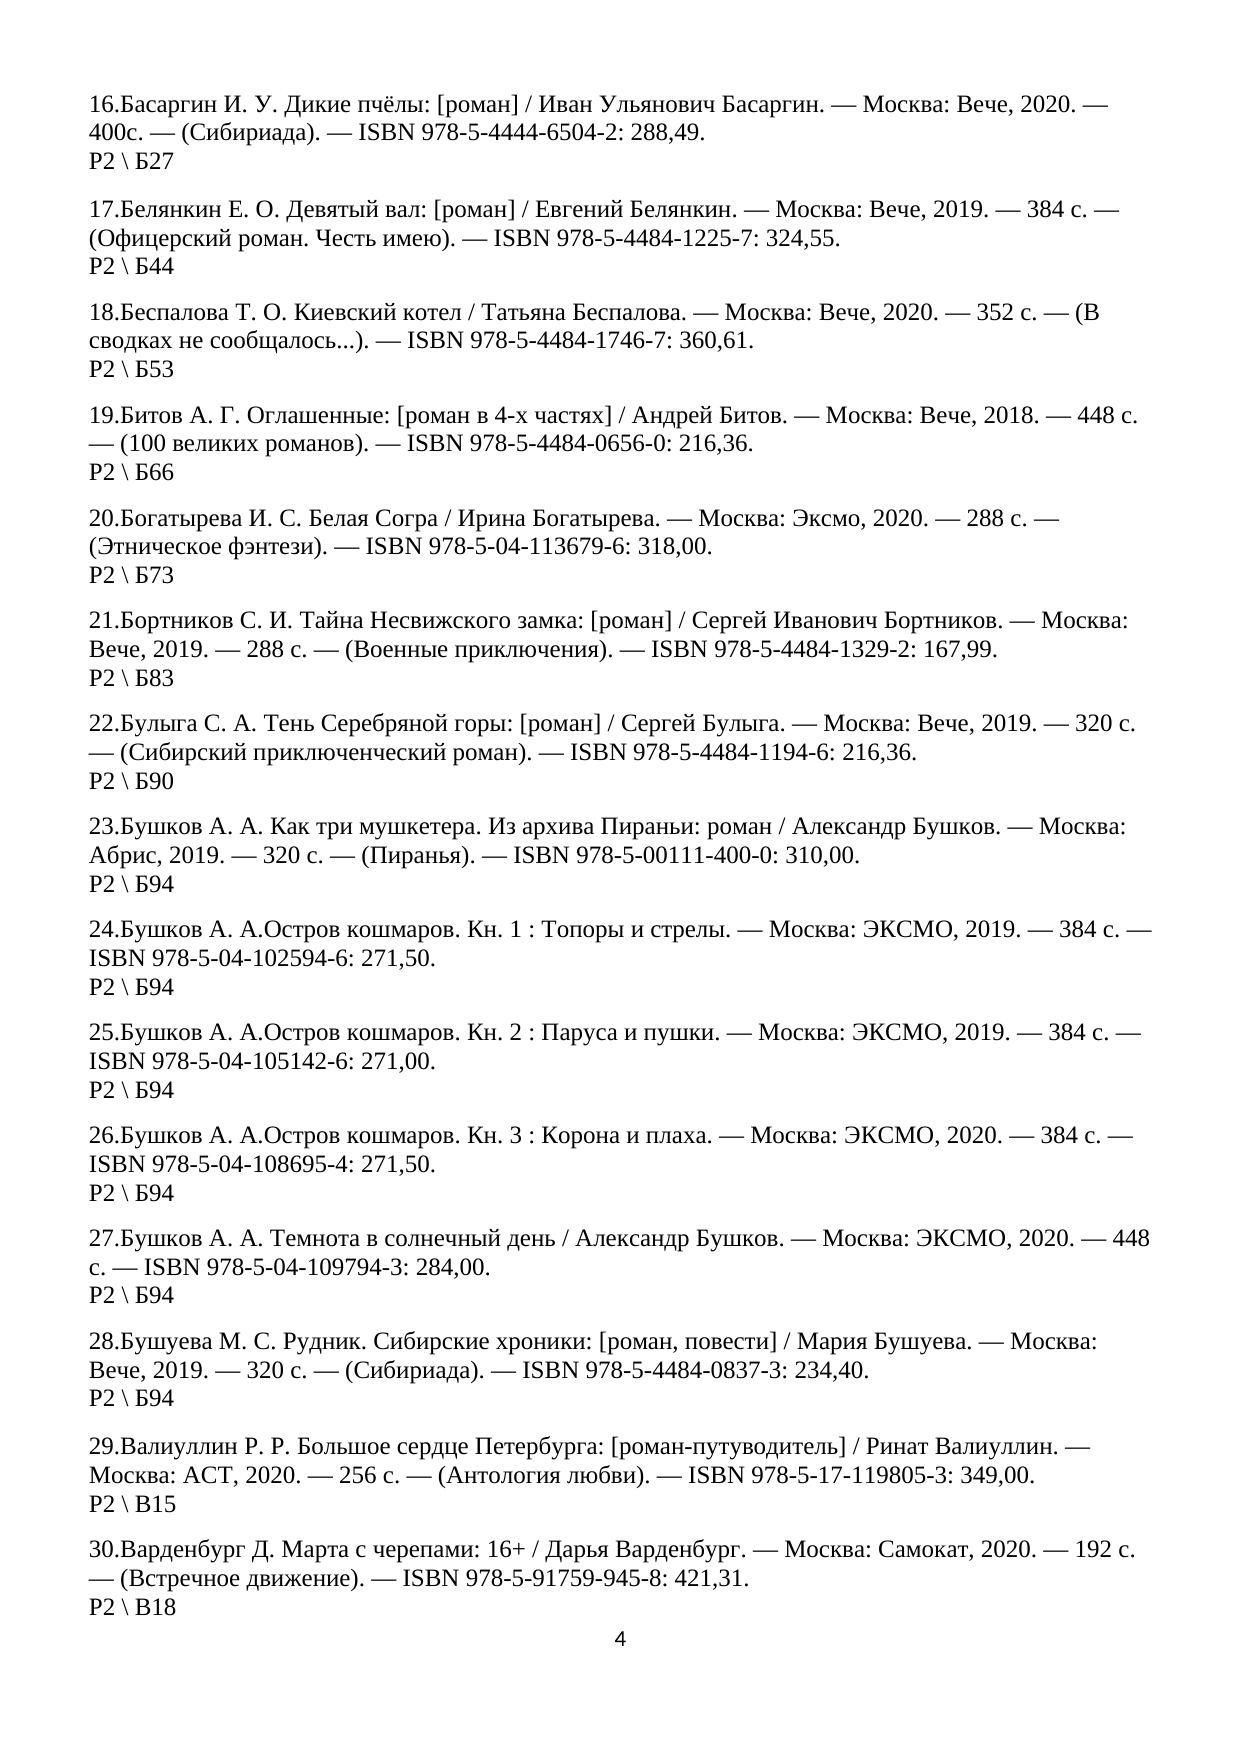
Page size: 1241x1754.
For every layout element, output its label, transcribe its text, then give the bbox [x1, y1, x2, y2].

text 16.Басаргин И. У. Дикие пчёлы: [роман] / Иван Ульянович Басаргин. — Москва: Вече, 2020. — 400с. — (Сибириада). — ISBN 978-5-4444-6504-2: 288,49. [89, 89, 1152, 146]
text 19.Битов А. Г. Оглашенные: [роман в 4-х частях] / Андрей Битов. — Москва: Вече, 2018. — 448 с. — (100 великих романов). — ISBN 978-5-4484-0656-0: 216,36. Р2 \ Б66 [89, 400, 1152, 486]
text 20.Богатырева И. С. Белая Согра / Ирина Богатырева. — Москва: Эксмо, 2020. — 288 с. — (Этническое фэнтези). — ISBN 978-5-04-113679-6: 318,00. Р2 \ Б73 [89, 503, 1152, 589]
text 28.Бушуева М. С. Рудник. Сибирские хроники: [роман, повести] / Мария Бушуева. — Москва: Вече, 2019. — 320 с. — (Сибириада). — ISBN 978-5-4484-0837-3: 234,40. [89, 1326, 1152, 1383]
text 24.Бушков А. А.Остров кошмаров. Кн. 1 : Топоры и стрелы. — Москва: ЭКСМО, 2019. — 384 с. — ISBN 978-5-04-102594-6: 271,50. Р2 \ Б94 [89, 914, 1152, 1001]
text 27.Бушков А. А. Темнота в солнечный день / Александр Бушков. — Москва: ЭКСМО, 2020. — 448 с. — ISBN 978-5-04-109794-3: 284,00. Р2 \ Б94 [89, 1223, 1152, 1309]
text 22.Булыга С. А. Тень Серебряной горы: [роман] / Сергей Булыга. — Москва: Вече, 2019. — 320 с. — (Сибирский приключенческий роман). — ISBN 978-5-4484-1194-6: 216,36. Р2 \ Б90 [89, 708, 1152, 795]
text 25.Бушков А. А.Остров кошмаров. Кн. 2 : Паруса и пушки. — Москва: ЭКСМО, 2019. — 384 с. — ISBN 978-5-04-105142-6: 271,00. Р2 \ Б94 [89, 1017, 1152, 1103]
text 26.Бушков А. А.Остров кошмаров. Кн. 3 : Корона и плаха. — Москва: ЭКСМО, 2020. — 384 с. — ISBN 978-5-04-108695-4: 271,50. Р2 \ Б94 [89, 1120, 1152, 1206]
text 18.Беспалова Т. О. Киевский котел / Татьяна Беспалова. — Москва: Вече, 2020. — 352 с. — (В сводках не сообщалось...). — ISBN 978-5-4484-1746-7: 360,61. Р2 \ Б53 [89, 297, 1152, 383]
text 21.Бортников С. И. Тайна Несвижского замка: [роман] / Сергей Иванович Бортников. — Москва: Вече, 2019. — 288 с. — (Военные приключения). — ISBN 978-5-4484-1329-2: 167,99. Р2 \ Б83 [89, 606, 1152, 692]
text Р2 \ Б27 [89, 146, 1152, 175]
text Р2 \ Б94 [89, 1383, 1152, 1412]
text 30.Варденбург Д. Марта с черепами: 16+ / Дарья Варденбург. — Москва: Самокат, 2020. — 192 с. — (Встречное движение). — ISBN 978-5-91759-945-8: 421,31. Р2 \ В18 [89, 1534, 1152, 1620]
text 29.Валиуллин Р. Р. Большое сердце Петербурга: [роман-путуводитель] / Ринат Валиуллин. — Москва: АСТ, 2020. — 256 с. — (Антология любви). — ISBN 978-5-17-119805-3: 349,00. Р2 \ В15 [89, 1431, 1152, 1517]
text 17.Белянкин Е. О. Девятый вал: [роман] / Евгений Белянкин. — Москва: Вече, 2019. — 384 с. — (Офицерский роман. Честь имею). — ISBN 978-5-4484-1225-7: 324,55. Р2 \ Б44 [89, 194, 1152, 280]
text 23.Бушков А. А. Как три мушкетера. Из архива Пираньи: роман / Александр Бушков. — Москва: Абрис, 2019. — 320 с. — (Пиранья). — ISBN 978-5-00111-400-0: 310,00. Р2 \ Б94 [89, 811, 1152, 898]
